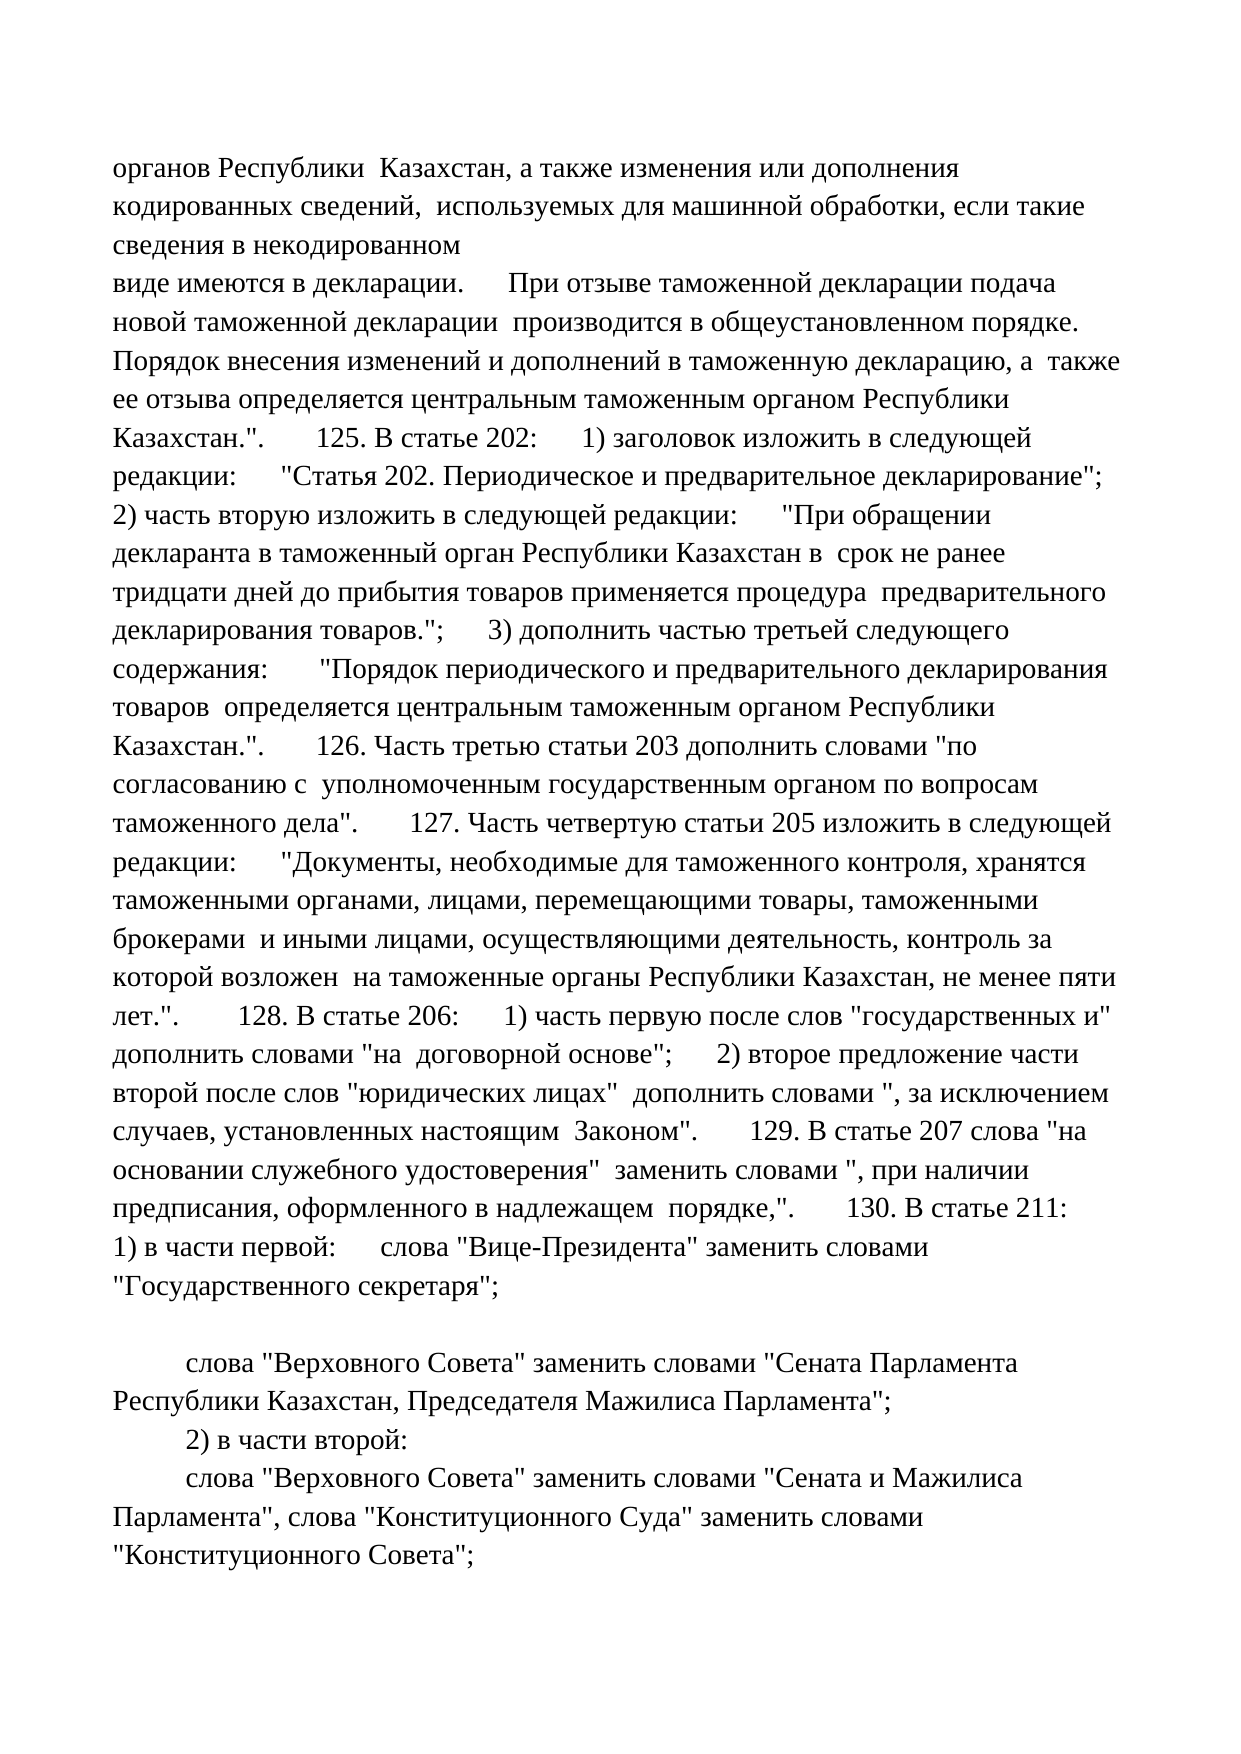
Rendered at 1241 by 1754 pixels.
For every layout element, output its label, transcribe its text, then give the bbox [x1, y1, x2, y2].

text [112, 1306, 1128, 1571]
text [112, 150, 1128, 261]
text виде имеются в декларации. При отзыве таможенной декларации подача новой таможенной декларации производится в общеустановленном порядке. Порядок внесения изменений и дополнений в таможенную декларацию, а также ее отзыва определяется центральным таможенным органом Республики Казахстан.". 125. В статье 202: 1) заголовок изложить в следующей редакции: "Статья 202. Периодическое и предварительное декларирование"; 2) часть вторую изложить в следующей редакции: "При обращении декларанта в таможенный орган Республики Казахстан в срок не ранее тридцати дней до прибытия товаров применяется процедура предварительного декларирования товаров."; 3) дополнить частью третьей следующего содержания: "Порядок периодического и предварительного декларирования товаров определяется центральным таможенным органом Республики Казахстан.". 126. Часть третью статьи 203 дополнить словами "по согласованию с уполномоченным государственным органом по вопросам таможенного дела". 127. Часть четвертую статьи 205 изложить в следующей редакции: "Документы, необходимые для таможенного контроля, хранятся таможенными органами, лицами, перемещающими товары, таможенными брокерами и иными лицами, осуществляющими деятельность, контроль за которой возложен на таможенные органы Республики Казахстан, не менее пяти лет.". 128. В статье 206: 1) часть первую после слов "государственных и" дополнить словами "на договорной основе"; 2) второе предложение части второй после слов "юридических лицах" дополнить словами ", за исключением случаев, установленных настоящим Законом". 129. В статье 207 слова "на основании служебного удостоверения" заменить словами ", при наличии предписания, оформленного в надлежащем порядке,". 130. В статье 211: 1) в части первой: слова "Вице-Президента" заменить словами "Государственного секретаря"; [112, 266, 1128, 1301]
